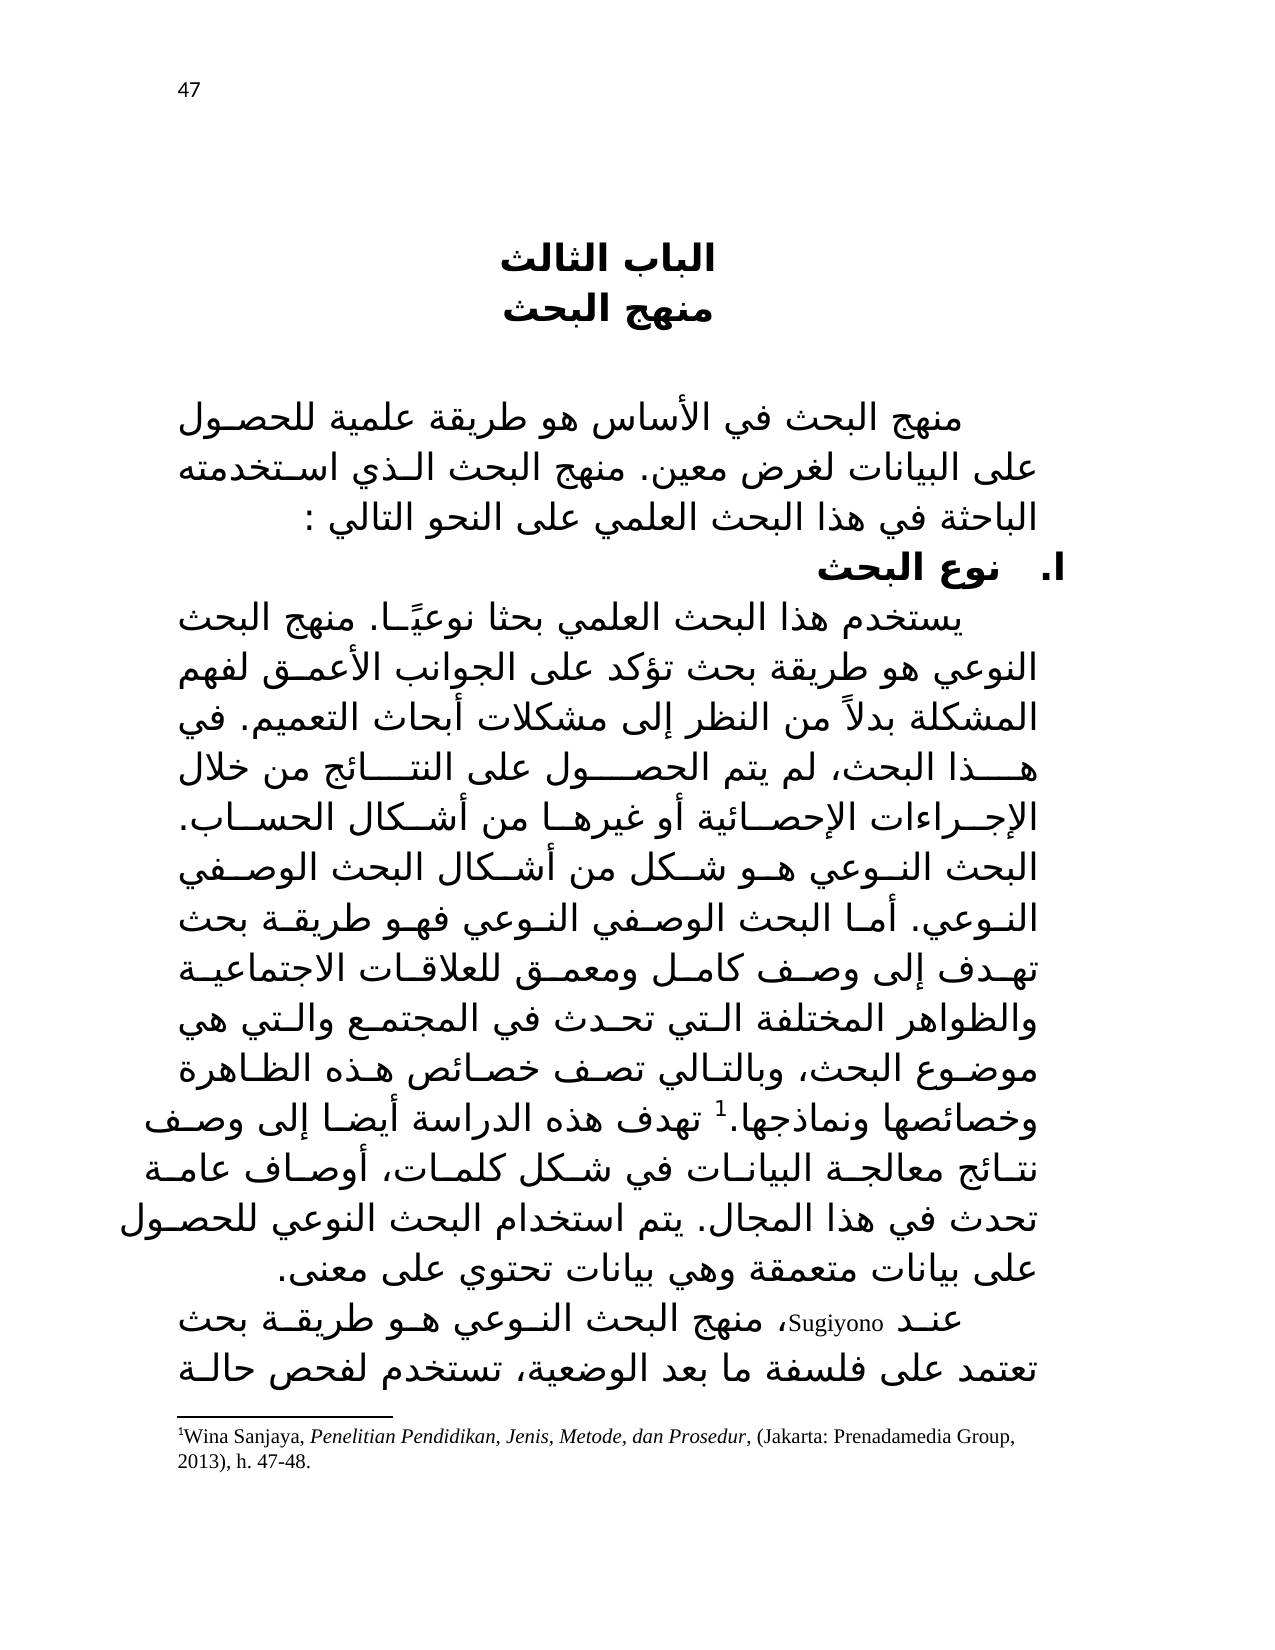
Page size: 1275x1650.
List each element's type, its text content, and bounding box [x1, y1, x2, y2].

text منهج البحث في الأساس هو طريقة علمية للحصول على البيانات لغرض معين. منهج البحث الذي استخدمته الباحثة في هذا البحث العلمي على النحو التالي : [177, 395, 1039, 539]
text منهج البحث [177, 286, 1039, 330]
text الباب الثالث [177, 236, 1039, 280]
text يستخدم هذا البحث العلمي بحثا نوعيًا. منهج البحث النوعي هو طريقة بحث تؤكد على الجوانب الأعمق لفهم المشكلة بدلاً من النظر إلى مشكلات أبحاث التعميم. في هذا البحث، لم يتم الحصول على النتائج من خلال الإجراءات الإحصائية أو غيرها من أشكال الحساب. البحث النوعي هو شكل من أشكال البحث الوصفي النوعي. أما البحث الوصفي النوعي فهو طريقة بحث تهدف إلى وصف كامل ومعمق للعلاقات الاجتماعية والظواهر المختلفة التي تحدث في المجتمع والتي هي موضوع البحث، وبالتالي تصف خصائص هذه الظاهرة وخصائصها ونماذجها. تهدف هذه الدراسة أيضا إلى وصف نتائج معالجة البيانات في شكل كلمات، أوصاف عامة تحدث في هذا المجال. يتم استخدام البحث النوعي للحصول على بيانات متعمقة وهي بيانات تحتوي على معنى. [177, 596, 1039, 1291]
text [177, 1297, 1039, 1391]
list نوع البحث [177, 545, 1039, 589]
